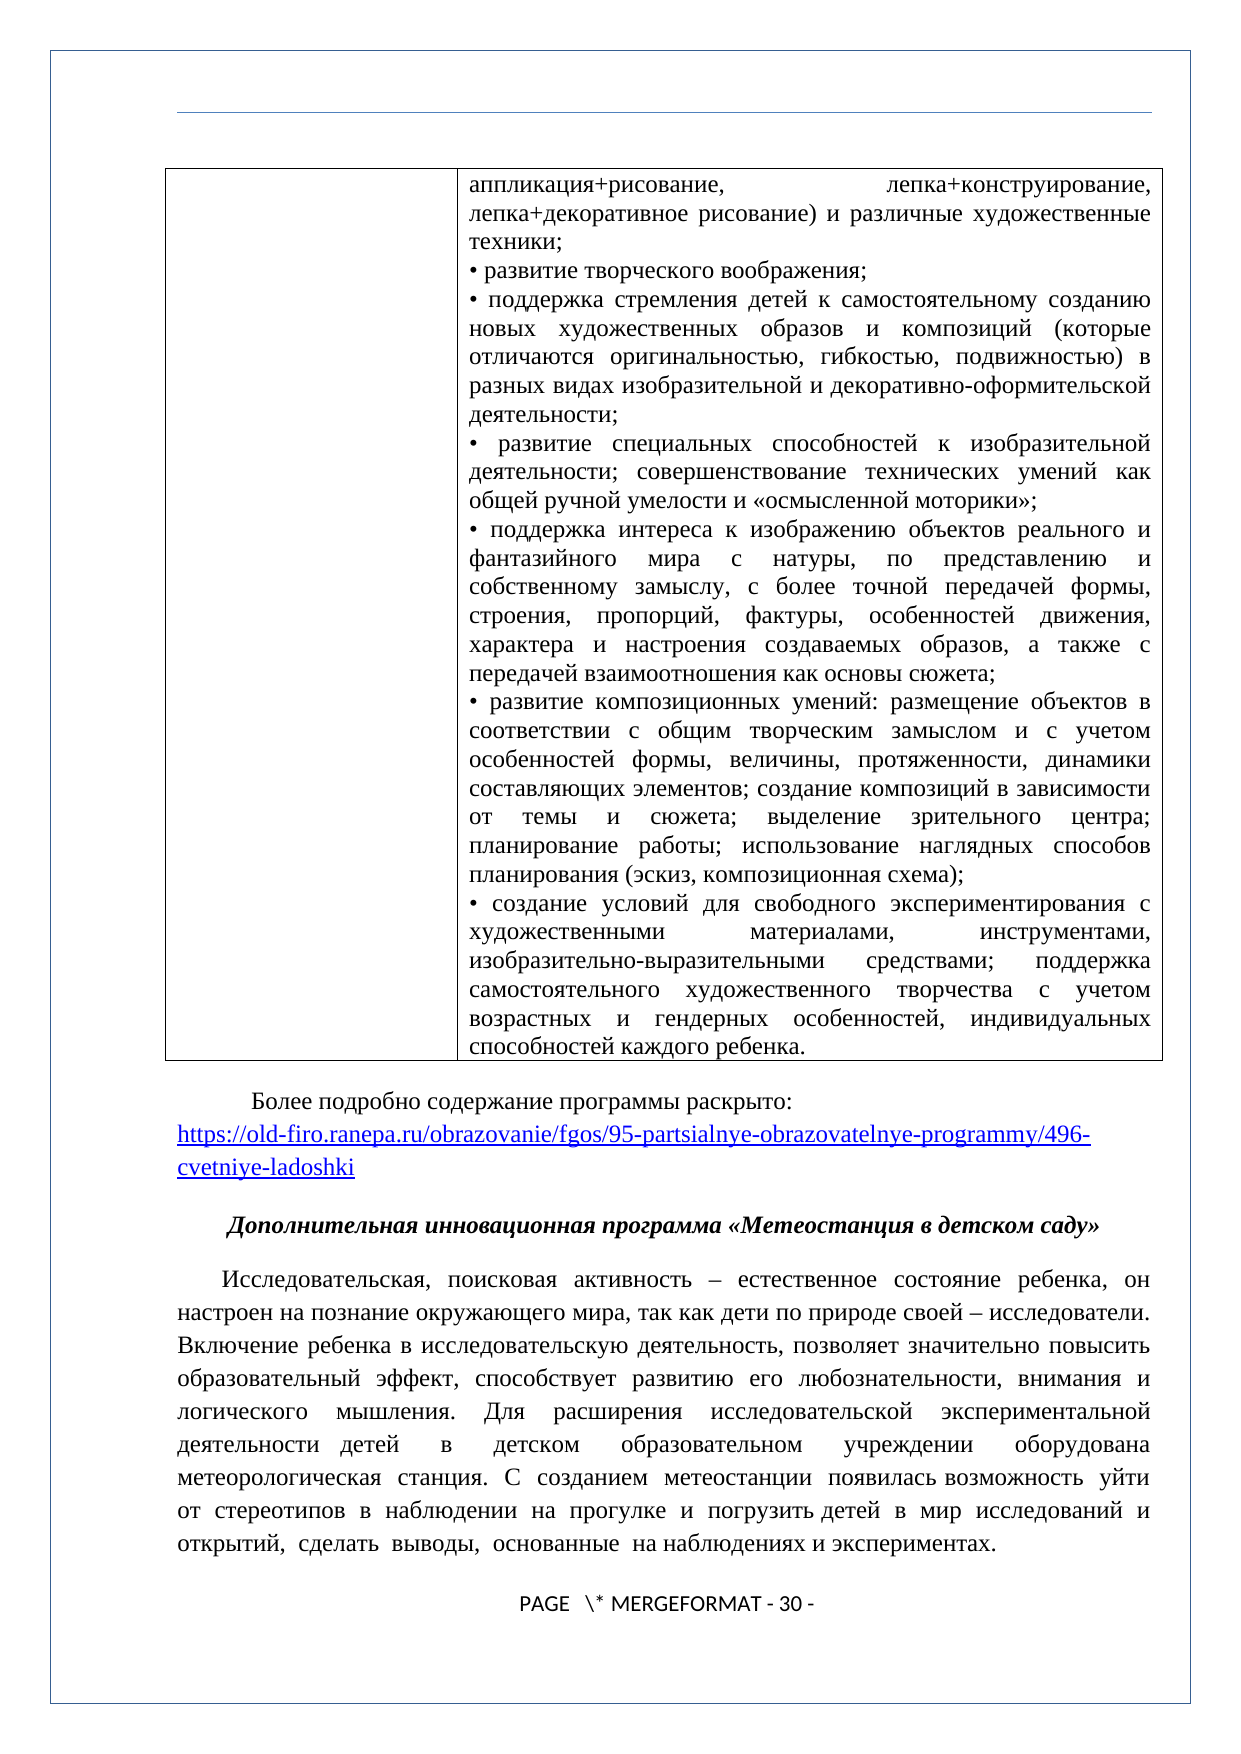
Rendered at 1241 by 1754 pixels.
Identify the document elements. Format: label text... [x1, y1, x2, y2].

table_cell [166, 169, 457, 1060]
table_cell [458, 169, 1162, 1060]
text https://old-firo.ranepa.ru/obrazovanie/fgos/95-partsialnye-obrazovatelnye-programmy/496-cvetniye-ladoshki [177, 1119, 1152, 1181]
text Исследовательская, поисковая активность – естественное состояние ребенка, он настроен на познание окружающего мира, так как дети по природе своей – исследователи. Включение ребенка в исследовательскую деятельность, позволяет значительно повысить образовательный эффект, способствует развитию его любознательности, внимания и логического мышления. Для расширения исследовательской экспериментальной деятельности детей в детском образовательном учреждении оборудована метеорологическая станция. С созданием метеостанции появилась возможность уйти от стереотипов в наблюдении на прогулке и погрузить детей в мир исследований и открытий, сделать выводы, основанные на наблюдениях и экспериментах. [177, 1264, 1152, 1557]
text Более подробно содержание программы раскрыто: [177, 1086, 1152, 1115]
text Дополнительная инновационная программа «Метеостанция в детском саду» [177, 1210, 1152, 1239]
